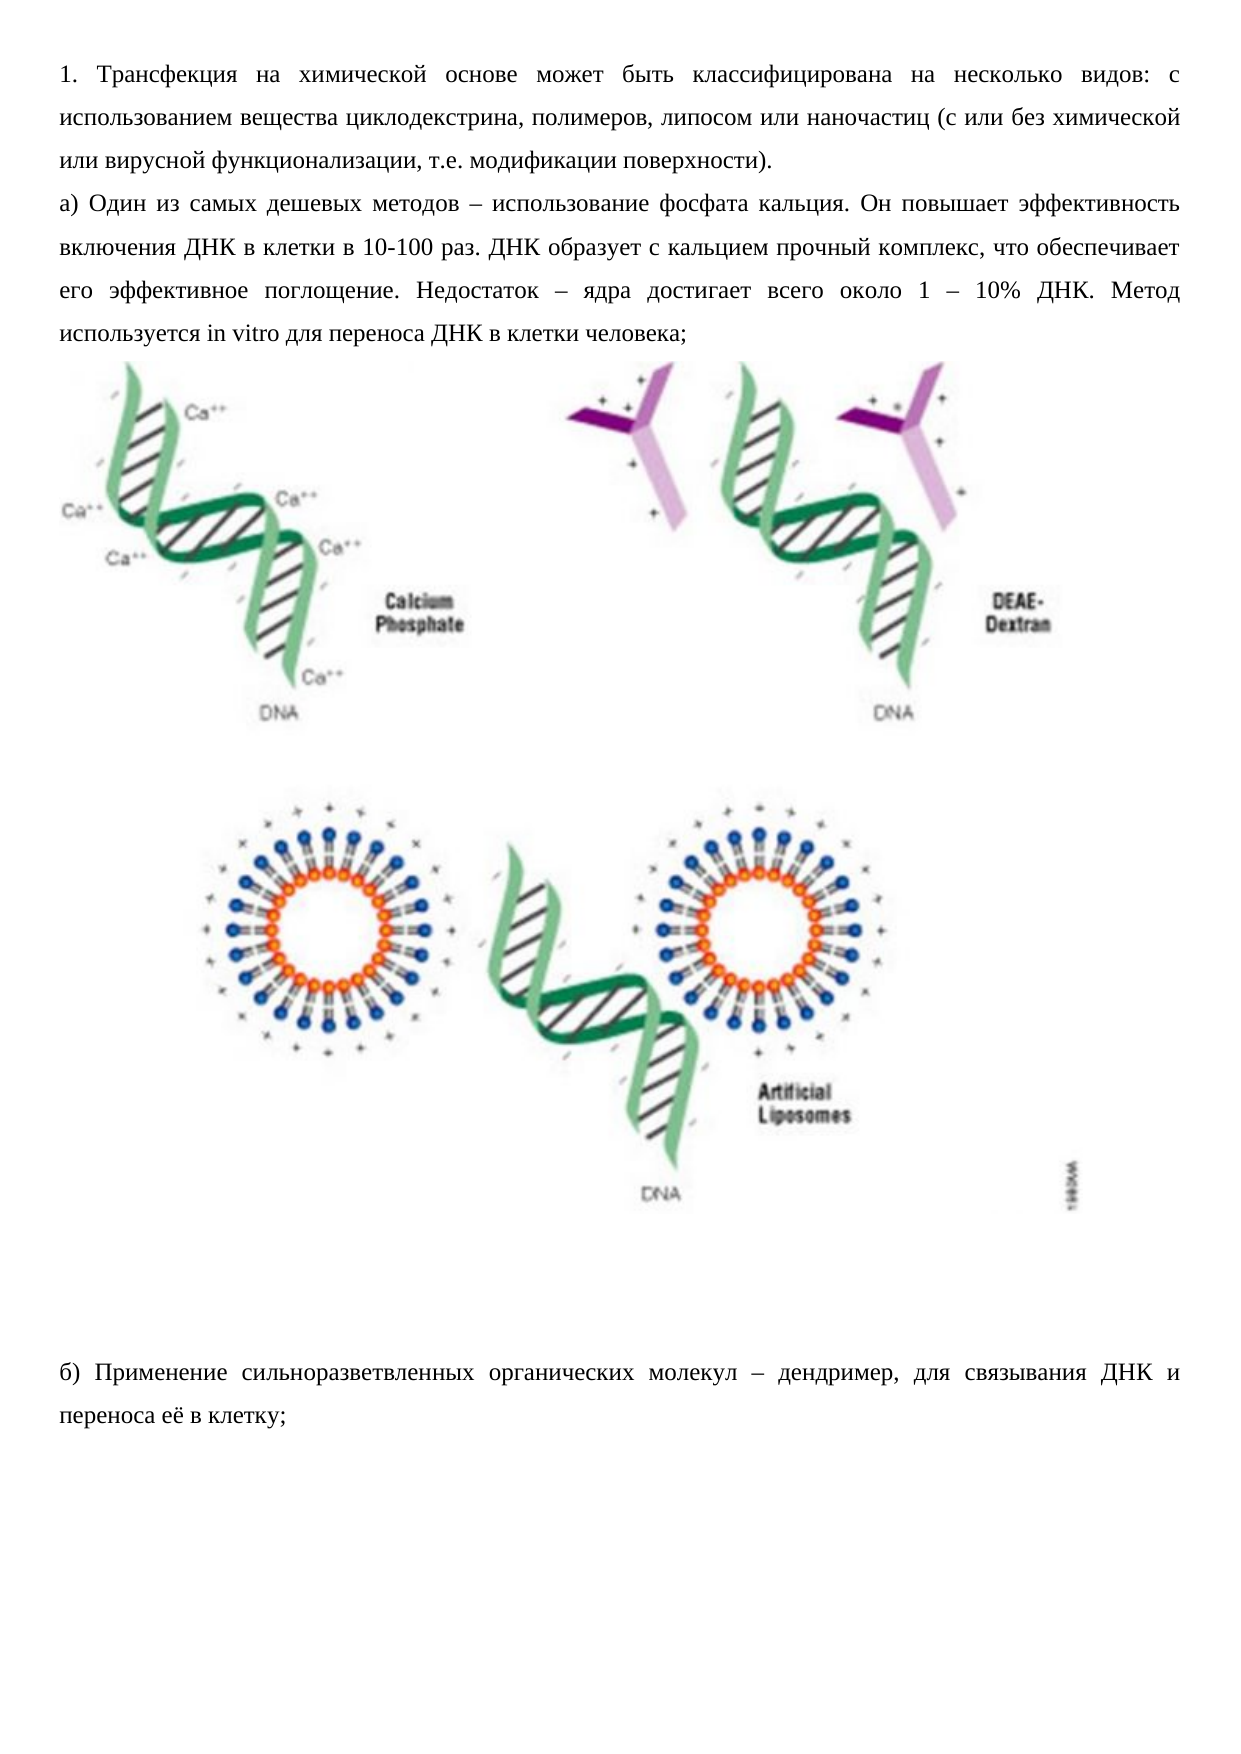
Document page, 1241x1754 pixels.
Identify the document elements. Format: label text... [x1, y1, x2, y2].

text а) Один из самых дешевых методов – использование фосфата кальция. Он повышает эффективность включения ДНК в клетки в 10-100 раз. ДНК образует с кальцием прочный комплекс, что обеспечивает его эффективное поглощение. Недостаток – ядра достигает всего около 1 – 10% ДНК. Метод используется in vitro для переноса ДНК в клетки человека; [59, 188, 1181, 347]
text 1. Трансфекция на химической основе может быть классифицирована на несколько видов: с использованием вещества циклодекстрина, полимеров, липосом или наночастиц (с или без химической или вирусной функционализации, т.е. модификации поверхности). [59, 59, 1181, 174]
text б) Применение сильноразветвленных органических молекул – дендример, для связывания ДНК и переноса её в клетку; [59, 1357, 1181, 1429]
picture [59, 361, 1083, 1214]
